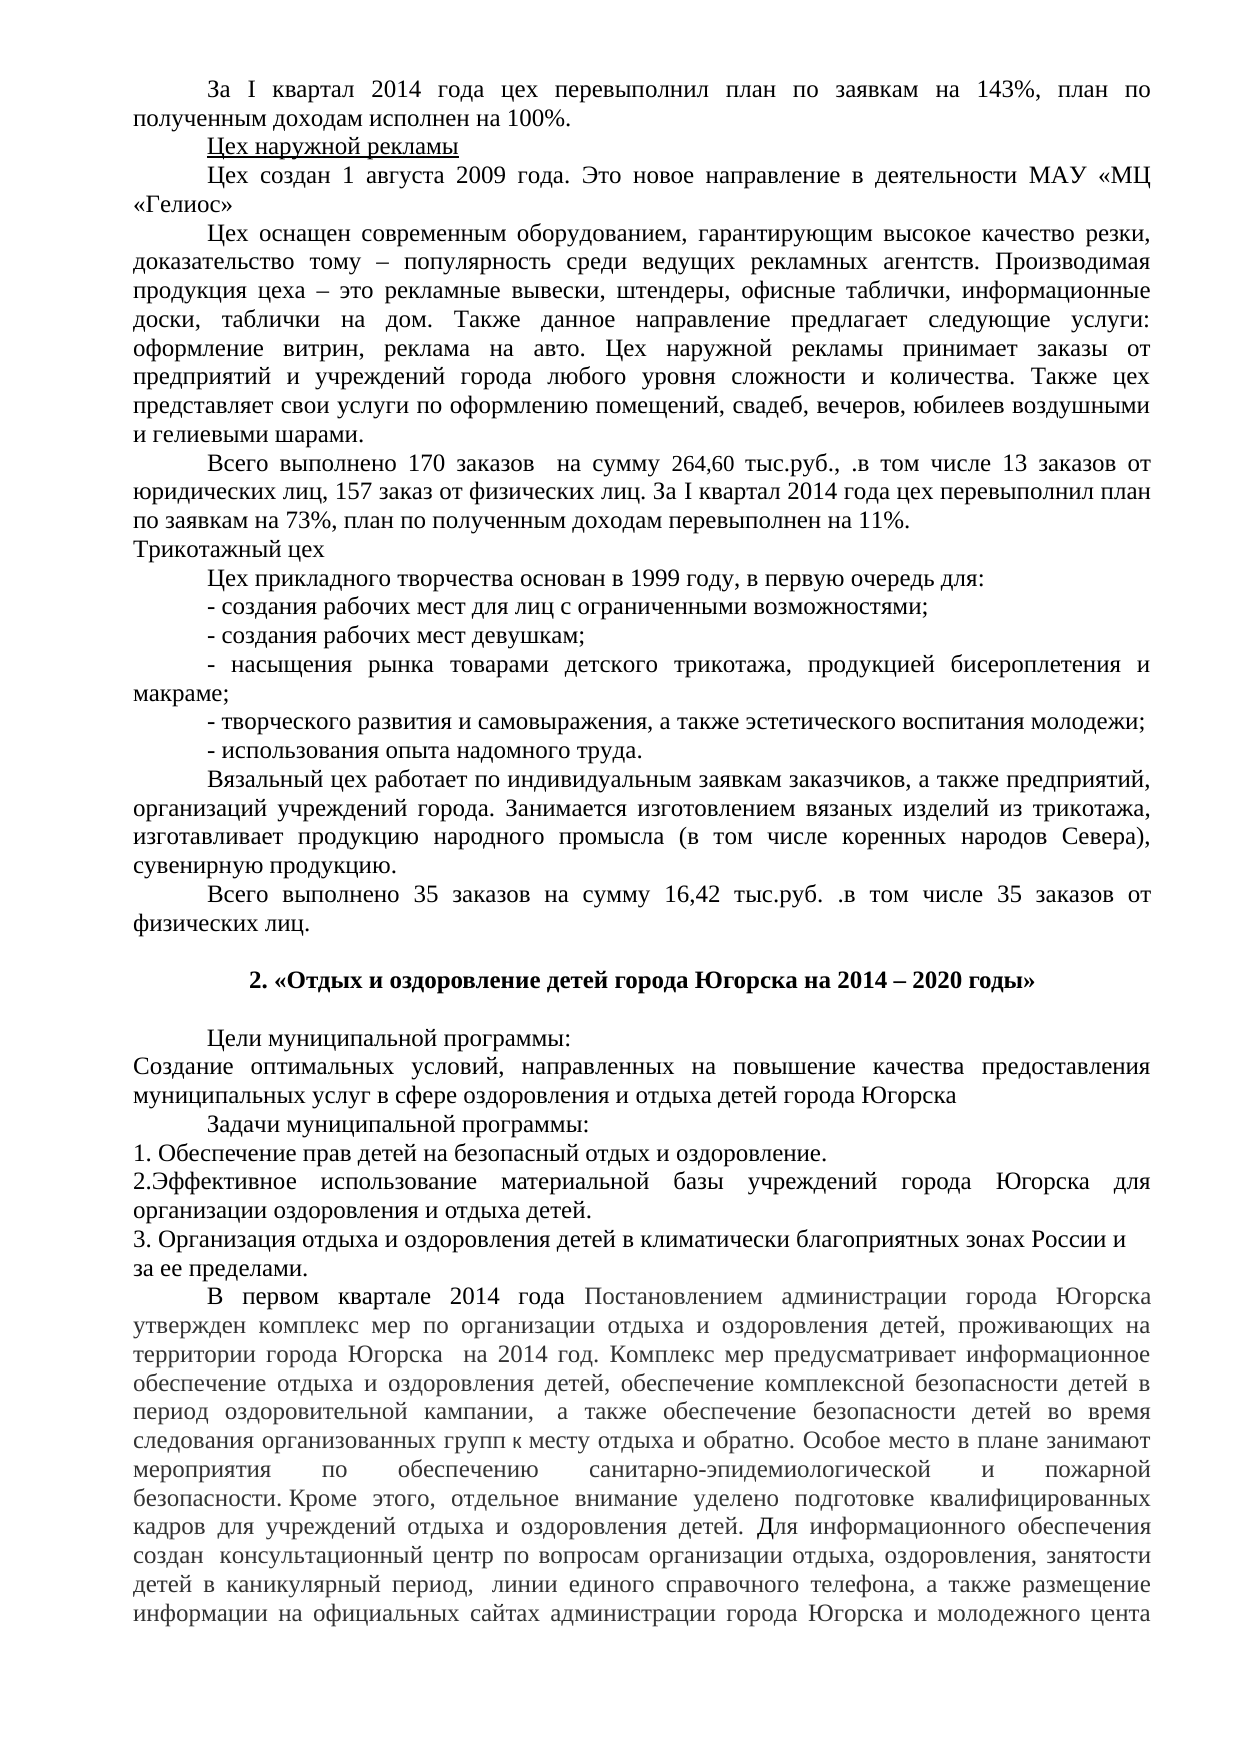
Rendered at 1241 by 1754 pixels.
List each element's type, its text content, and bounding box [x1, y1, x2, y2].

text Вязальный цех работает по индивидуальным заявкам заказчиков, а также предприятий, организаций учреждений города. Занимается изготовлением вязаных изделий из трикотажа, изготавливает продукцию народного промысла (в том числе коренных народов Севера), сувенирную продукцию. [133, 764, 1152, 879]
text - создания рабочих мест для лиц с ограниченными возможностями; [133, 591, 1152, 620]
text 3. Организация отдыха и оздоровления детей в климатически благоприятных зонах России и за ее пределами. [133, 1224, 1152, 1281]
text Всего выполнено 35 заказов на сумму 16,42 тыс.руб. .в том числе 35 заказов от физических лиц. [133, 879, 1152, 936]
text Цели муниципальной программы: [133, 1023, 1152, 1051]
text Цех наружной рекламы [133, 131, 1152, 160]
text - творческого развития и самовыражения, а также эстетического воспитания молодежи; [133, 706, 1152, 735]
text - насыщения рынка товарами детского трикотажа, продукцией бисероплетения и макраме; [133, 649, 1152, 706]
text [133, 1281, 1152, 1626]
text Цех оснащен современным оборудованием, гарантирующим высокое качество резки, доказательство тому – популярность среди ведущих рекламных агентств. Производимая продукция цеха – это рекламные вывески, штендеры, офисные таблички, информационные доски, таблички на дом. Также данное направление предлагает следующие услуги: оформление витрин, реклама на авто. Цех наружной рекламы принимает заказы от предприятий и учреждений города любого уровня сложности и количества. Также цех представляет свои услуги по оформлению помещений, свадеб, вечеров, юбилеев воздушными и гелиевыми шарами. [133, 218, 1152, 448]
text 2. «Отдых и оздоровление детей города Югорска на 2014 – 2020 годы» [133, 965, 1152, 994]
text 2.Эффективное использование материальной базы учреждений города Югорска для организации оздоровления и отдыха детей. [133, 1166, 1152, 1224]
text 1. Обеспечение прав детей на безопасный отдых и оздоровление. [133, 1138, 1152, 1166]
text - использования опыта надомного труда. [133, 735, 1152, 764]
text За I квартал 2014 года цех перевыполнил план по заявкам на 143%, план по полученным доходам исполнен на 100%. [133, 74, 1152, 131]
text Цех создан 1 августа 2009 года. Это новое направление в деятельности МАУ «МЦ «Гелиос» [133, 160, 1152, 218]
text Всего выполнено 170 заказов на сумму 264,60 тыс.руб., .в том числе 13 заказов от юридических лиц, 157 заказ от физических лиц. За I квартал 2014 года цех перевыполнил план по заявкам на 73%, план по полученным доходам перевыполнен на 11%. [133, 448, 1152, 534]
text Трикотажный цех [133, 534, 1152, 563]
text Создание оптимальных условий, направленных на повышение качества предоставления муниципальных услуг в сфере оздоровления и отдыха детей города Югорска [133, 1051, 1152, 1109]
text Цех прикладного творчества основан в 1999 году, в первую очередь для: [133, 563, 1152, 591]
text - создания рабочих мест девушкам; [133, 620, 1152, 649]
text Задачи муниципальной программы: [133, 1109, 1152, 1138]
